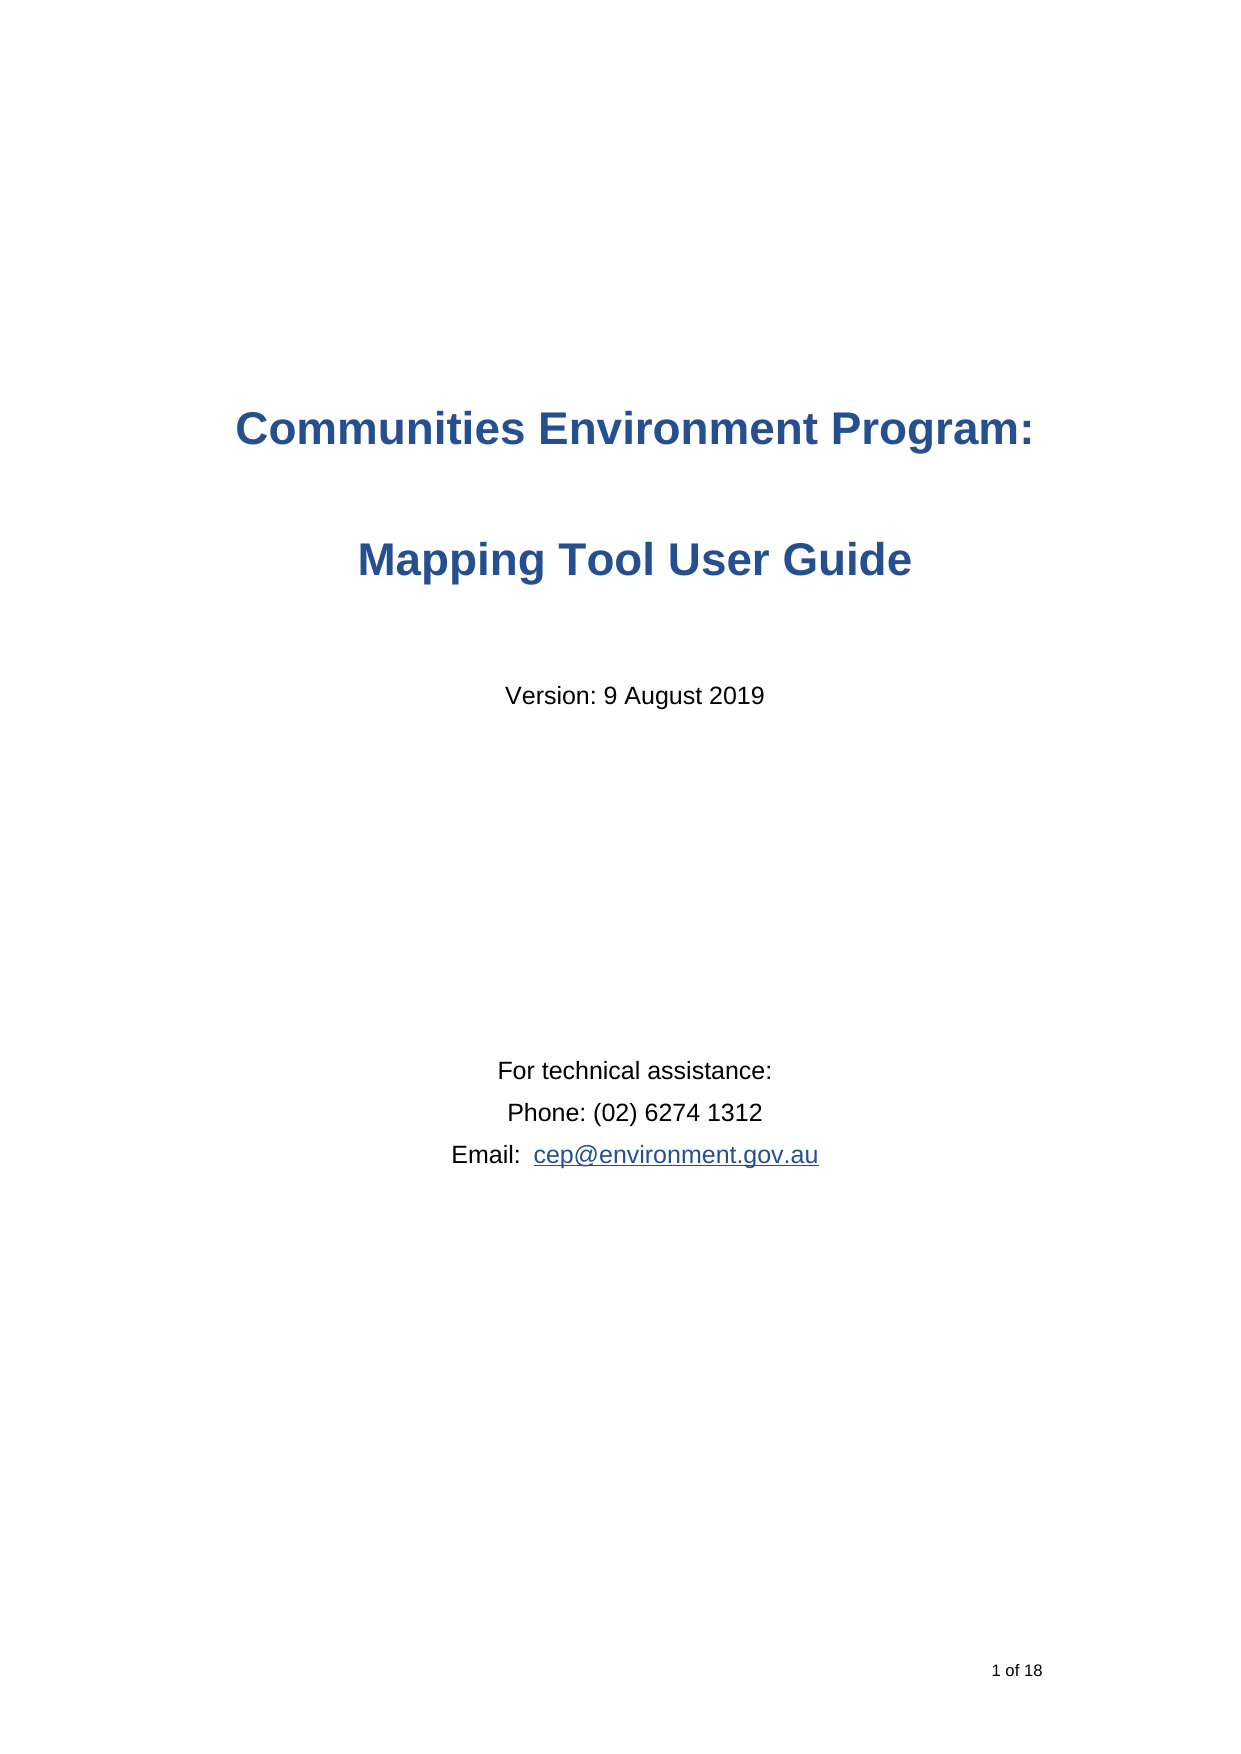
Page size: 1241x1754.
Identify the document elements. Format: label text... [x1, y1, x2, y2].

text Phone: (02) 6274 1312 [177, 1097, 1092, 1127]
text Mapping Tool User Guide [177, 532, 1092, 585]
text Version: 9 August 2019 [177, 681, 1092, 710]
text For technical assistance: [177, 1056, 1092, 1085]
text Email: cep@environment.gov.au [177, 1139, 1092, 1168]
text Communities Environment Program: [177, 402, 1092, 454]
